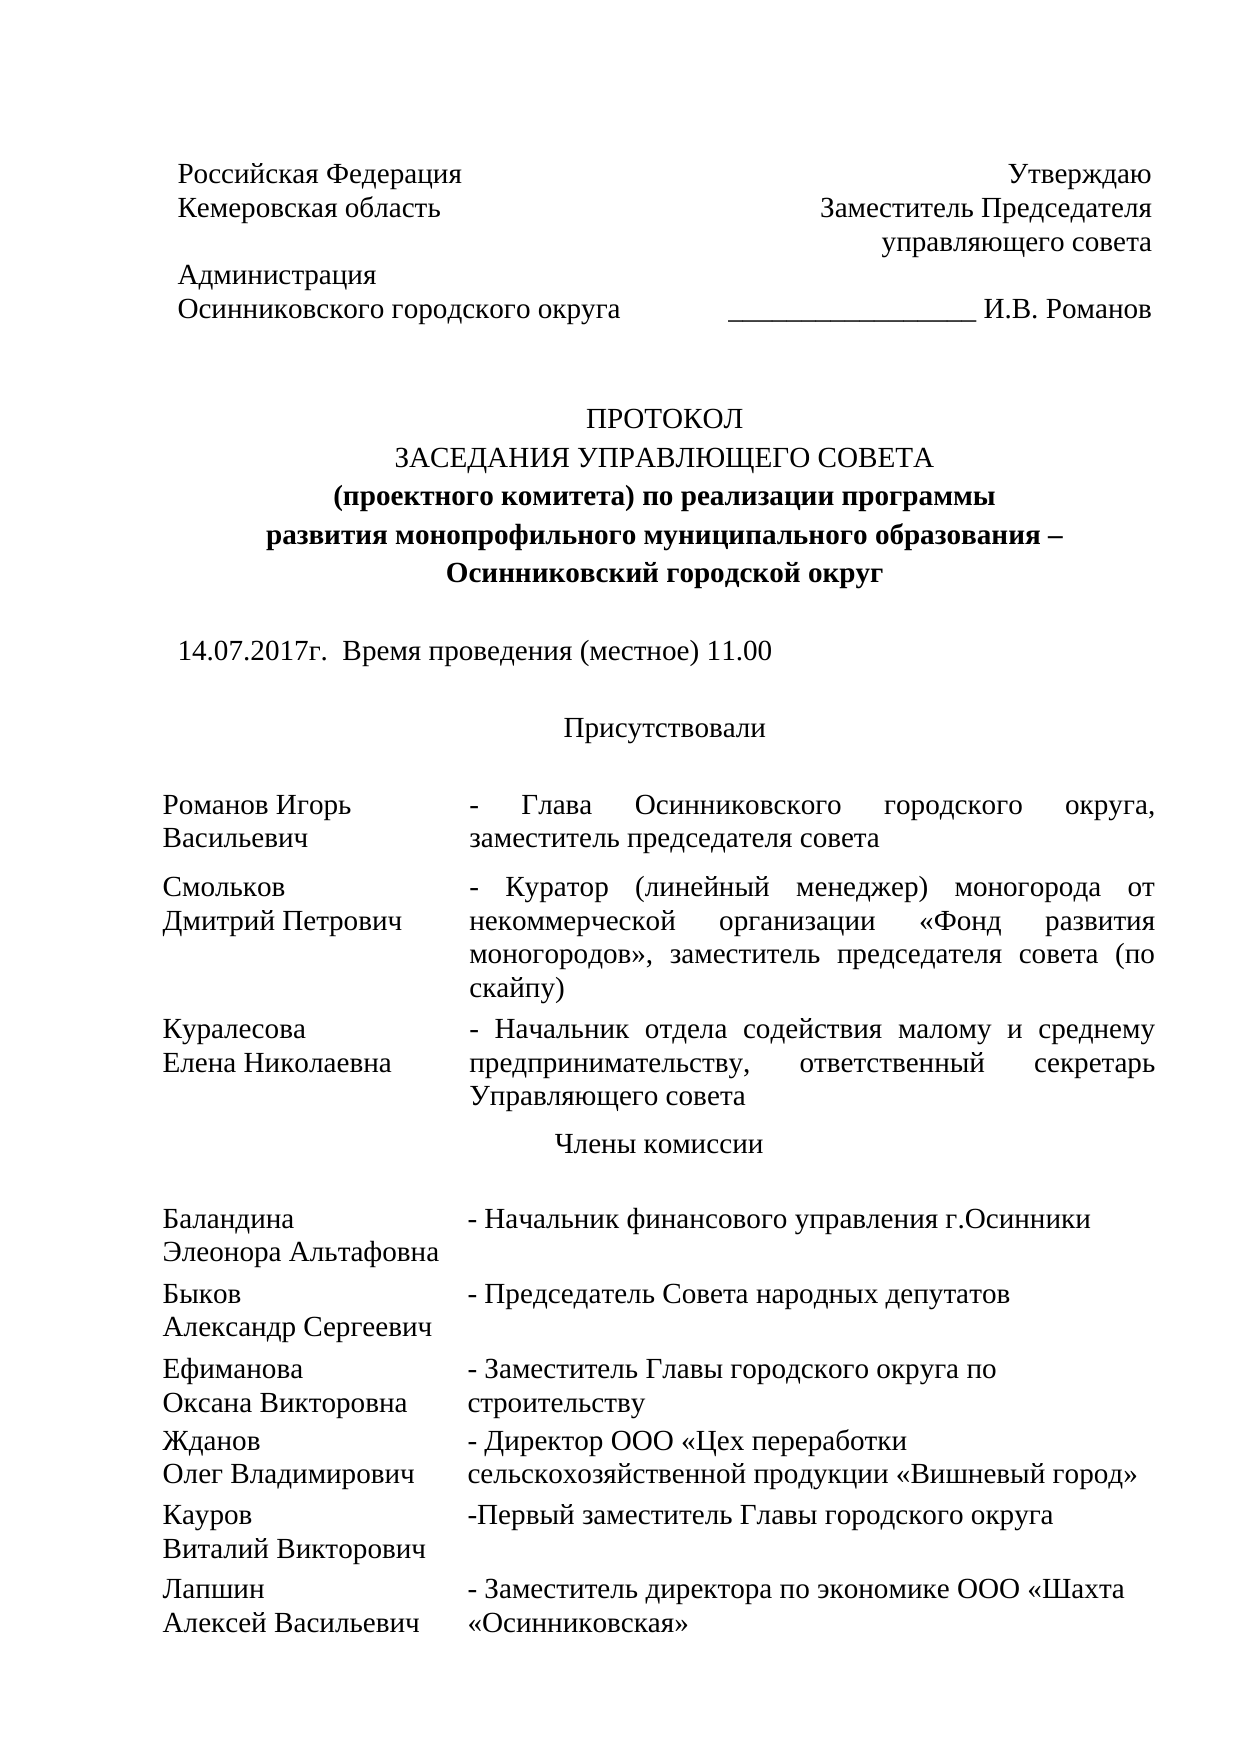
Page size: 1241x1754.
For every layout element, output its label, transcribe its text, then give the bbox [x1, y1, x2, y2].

table_cell Жданов Олег Владимирович [151, 1423, 456, 1497]
table_cell - Заместитель Главы городского округа по строительству [456, 1351, 1167, 1423]
table_header Российская Федерация Кемеровская область Администрация Осинниковского городского округа [166, 157, 664, 324]
table_cell Смольков Дмитрий Петрович [151, 869, 458, 1011]
table_cell Лапшин Алексей Васильевич [151, 1571, 456, 1638]
text Присутствовали [177, 710, 1152, 743]
table_cell Быков Александр Сергеевич [151, 1276, 456, 1351]
table_header - Глава Осинниковского городского округа, заместитель председателя совета [458, 787, 1167, 869]
table_cell - Начальник финансового управления г.Осинники [456, 1201, 1167, 1276]
text развития монопрофильного муниципального образования – [177, 517, 1152, 551]
table_header Романов Игорь Васильевич [151, 787, 458, 869]
table_cell Ефиманова Оксана Викторовна [151, 1351, 456, 1423]
table_cell - Заместитель директора по экономике ООО «Шахта «Осинниковская» [456, 1571, 1167, 1638]
table_cell - Куратор (линейный менеджер) моногорода от некоммерческой организации «Фонд развития моногородов», заместитель председателя совета (по скайпу) [458, 869, 1167, 1011]
text ПРОТОКОЛ [177, 401, 1152, 435]
text ЗАСЕДАНИЯ УПРАВЛЮЩЕГО СОВЕТА [177, 440, 1152, 473]
table_cell - Директор ООО «Цех переработки сельскохозяйственной продукции «Вишневый город» [456, 1423, 1167, 1497]
table_cell Баландина Элеонора Альтафовна [151, 1201, 456, 1276]
table_cell Кауров Виталий Викторович [151, 1498, 456, 1571]
text (проектного комитета) по реализации программы [177, 478, 1152, 512]
table_cell - Председатель Совета народных депутатов [456, 1276, 1167, 1351]
table_cell Куралесова Елена Николаевна [151, 1011, 458, 1118]
table_cell - Начальник отдела содействия малому и среднему предпринимательству, ответственный секретарь Управляющего совета [458, 1011, 1167, 1118]
text 14.07.2017г. Время проведения (местное) 11.00 [177, 633, 1152, 666]
table_cell Члены комиссии [151, 1118, 1167, 1201]
table_header Утверждаю Заместитель Председателя управляющего совета _________________ И.В. Романов [664, 157, 1163, 324]
text Осинниковский городской округ [177, 556, 1152, 589]
table_cell -Первый заместитель Главы городского округа [456, 1498, 1167, 1571]
